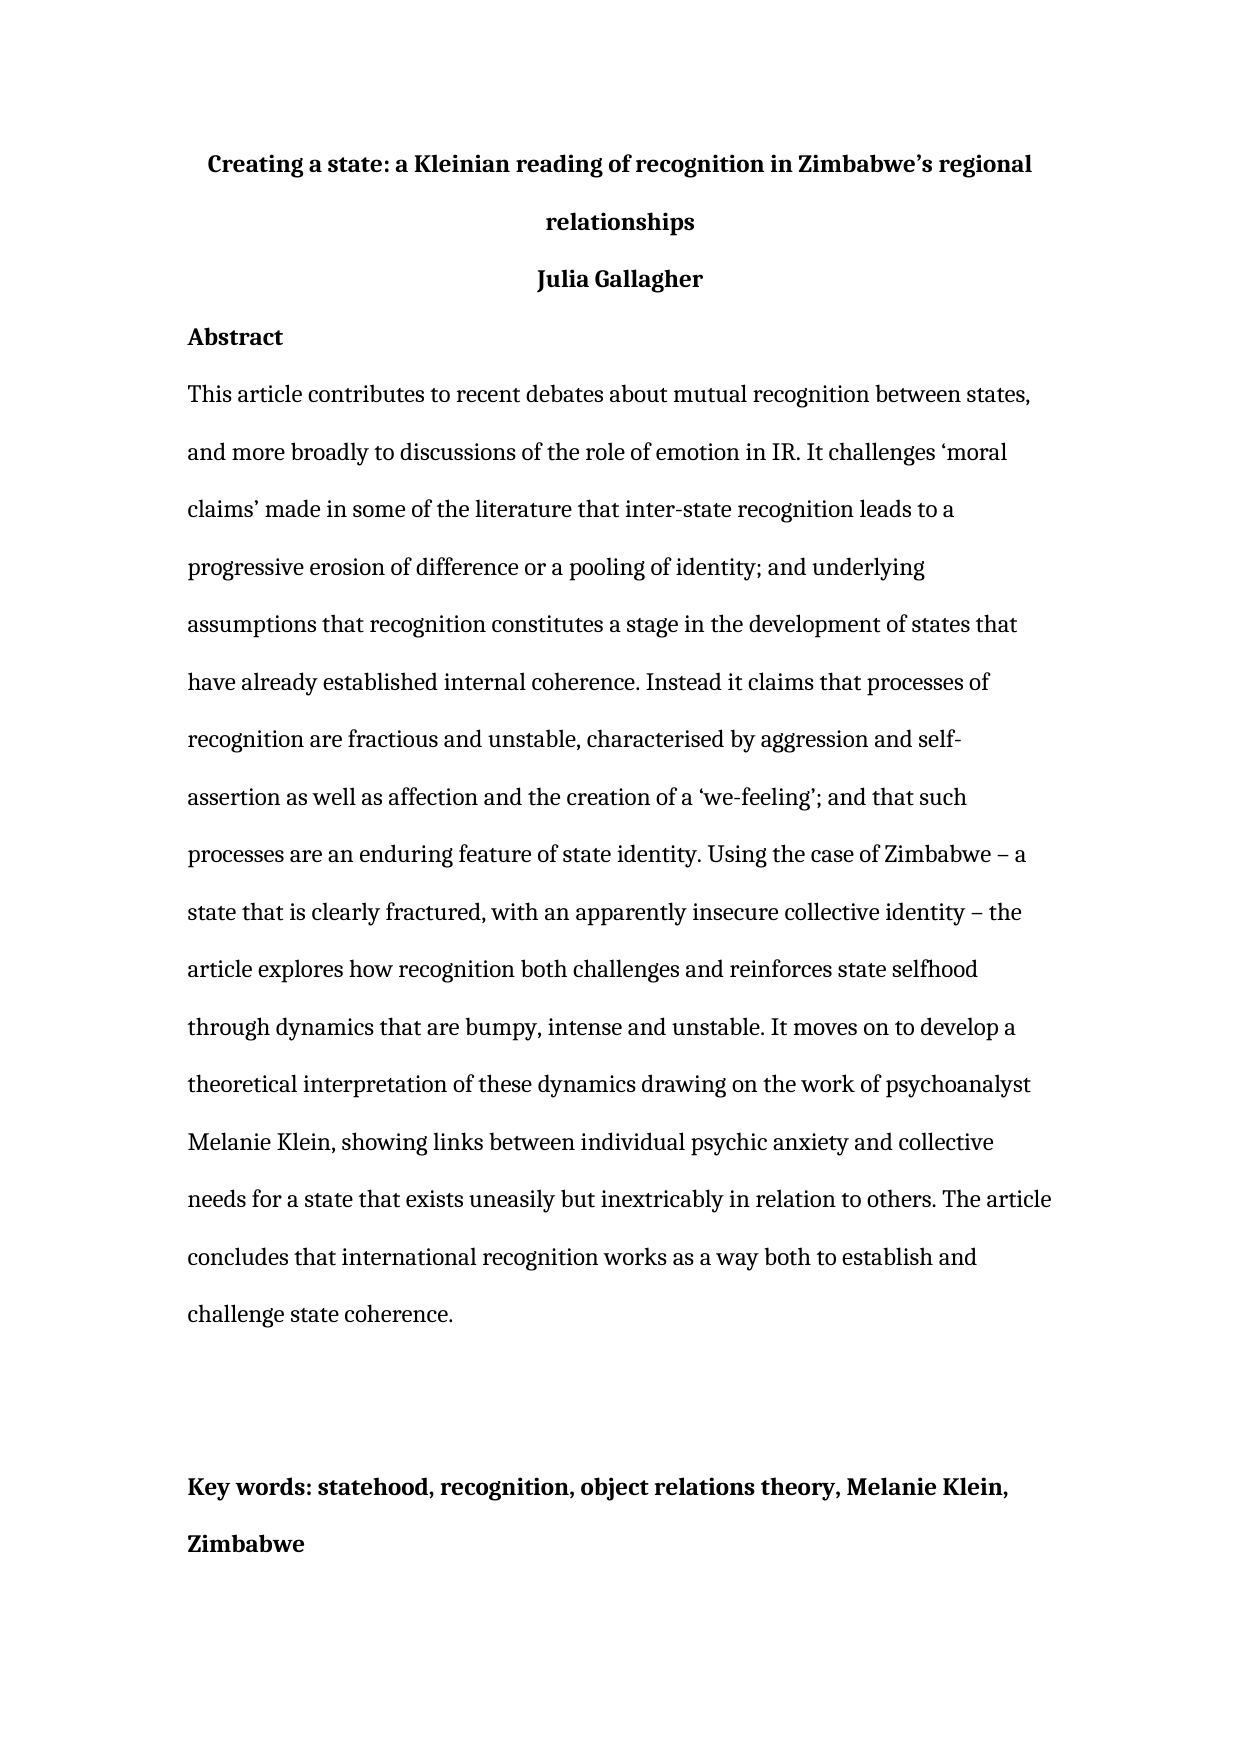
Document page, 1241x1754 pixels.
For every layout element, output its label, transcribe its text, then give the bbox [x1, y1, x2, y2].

text This article contributes to recent debates about mutual recognition between states, and more broadly to discussions of the role of emotion in IR. It challenges ‘moral claims’ made in some of the literature that inter-state recognition leads to a progressive erosion of difference or a pooling of identity; and underlying assumptions that recognition constitutes a stage in the development of states that have already established internal coherence. Instead it claims that processes of recognition are fractious and unstable, characterised by aggression and self-assertion as well as affection and the creation of a ‘we-feeling’; and that such processes are an enduring feature of state identity. Using the case of Zimbabwe – a state that is clearly fractured, with an apparently insecure collective identity – the article explores how recognition both challenges and reinforces state selfhood through dynamics that are bumpy, intense and unstable. It moves on to develop a theoretical interpretation of these dynamics drawing on the work of psychoanalyst Melanie Klein, showing links between individual psychic anxiety and collective needs for a state that exists uneasily but inextricably in relation to others. The article concludes that international recognition works as a way both to establish and challenge state coherence. [187, 380, 1053, 1329]
text Creating a state: a Kleinian reading of recognition in Zimbabwe’s regional relationships [187, 150, 1053, 236]
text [187, 1472, 1053, 1559]
text Julia Gallagher [187, 265, 1053, 294]
text Abstract [187, 322, 1053, 351]
